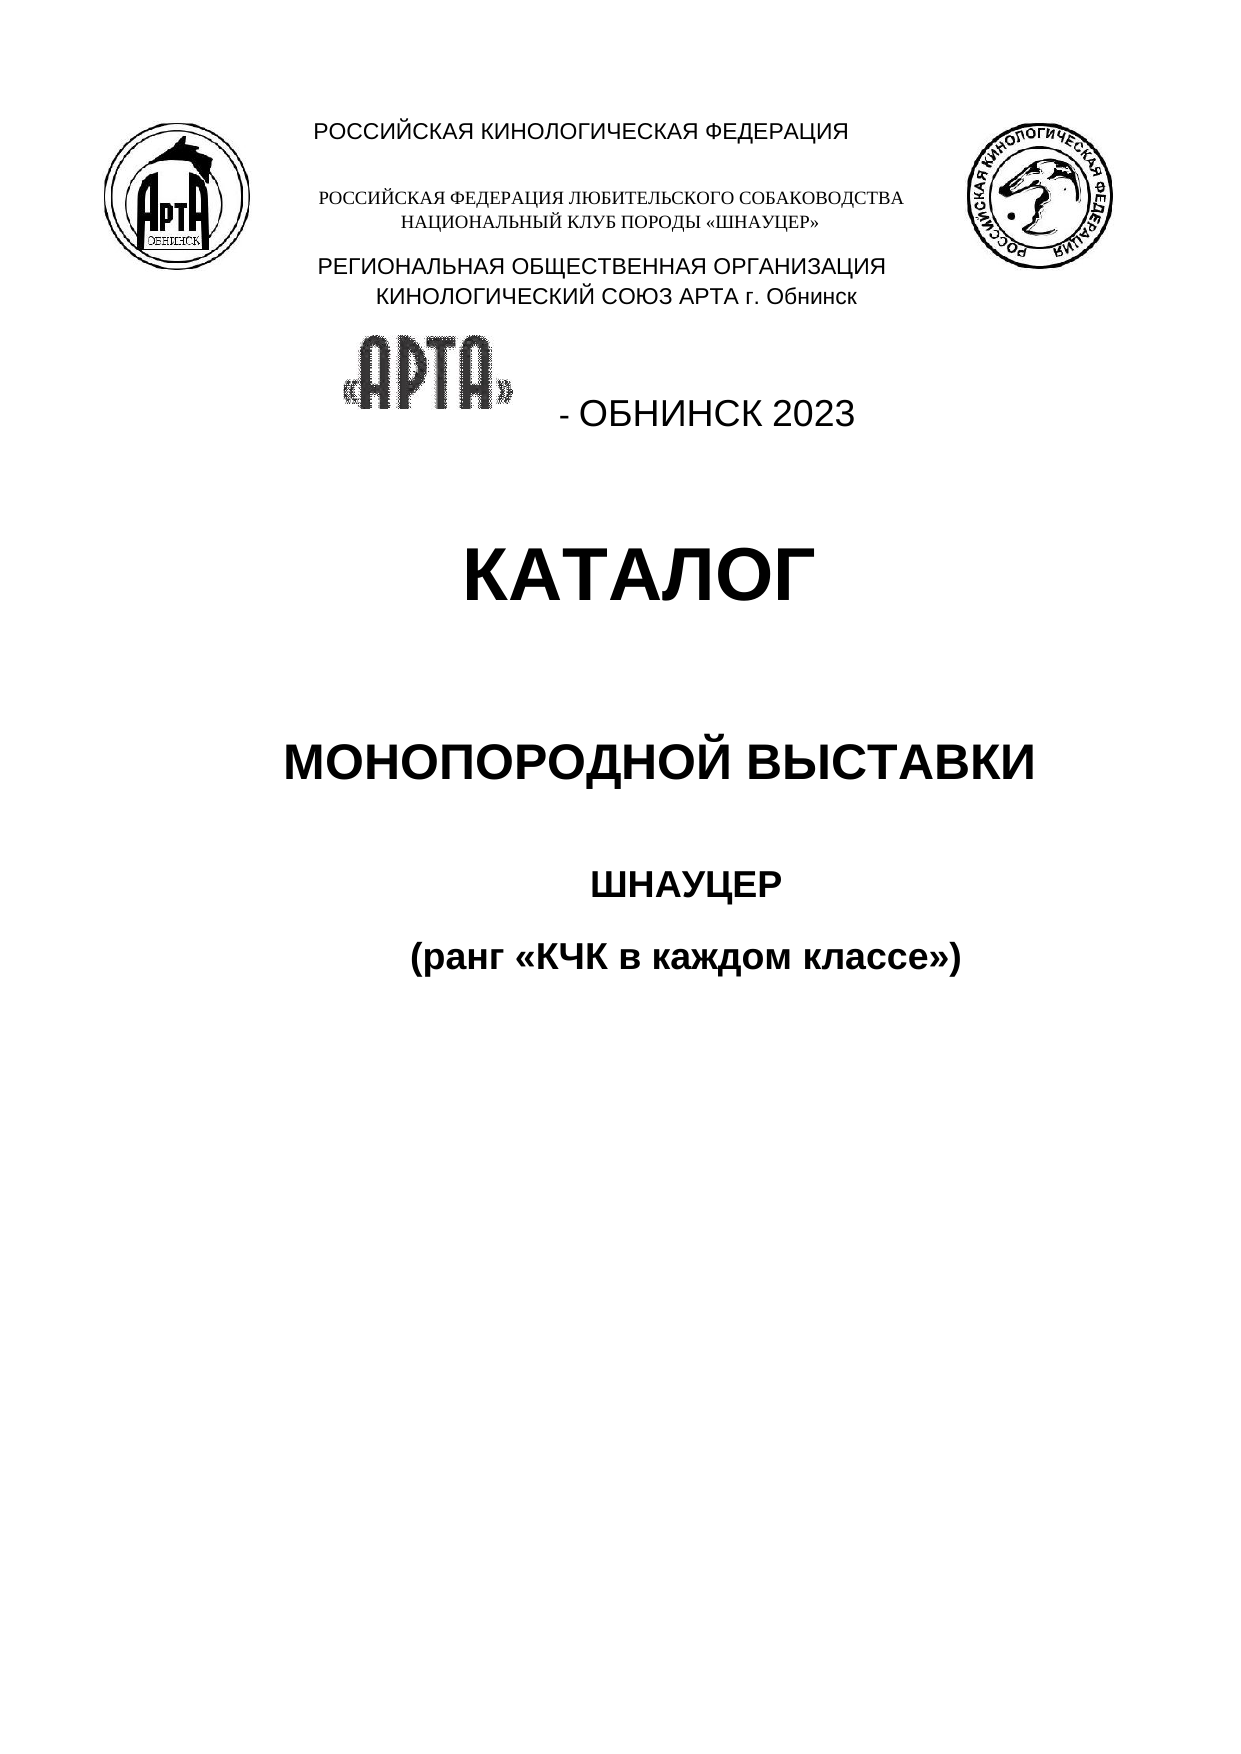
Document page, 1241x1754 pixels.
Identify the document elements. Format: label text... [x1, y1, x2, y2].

text КАТАЛОГ [421, 530, 1152, 616]
picture [101, 120, 252, 272]
text МОНОПОРОДНОЙ ВЫСТАВКИ [283, 732, 1152, 790]
text ШНАУЦЕР [177, 862, 1195, 905]
picture [343, 335, 514, 410]
text - ОБНИНСК 2023 [558, 391, 1152, 434]
text РОССИЙСКАЯ ФЕДЕРАЦИЯ ЛЮБИТЕЛЬСКОГО СОБАКОВОДСТВА НАЦИОНАЛЬНЫЙ КЛУБ ПОРОДЫ «ШНАУЦЕР» [298, 187, 922, 233]
text РОССИЙСКАЯ КИНОЛОГИЧЕСКАЯ ФЕДЕРАЦИЯ [288, 118, 1152, 144]
text РЕГИОНАЛЬНАЯ ОБЩЕСТВЕННАЯ ОРГАНИЗАЦИЯ КИНОЛОГИЧЕСКИЙ СОЮЗ АРТА г. Обнинск [288, 253, 916, 309]
text (ранг «КЧК в каждом классе») [177, 934, 1195, 977]
picture [964, 144, 1115, 271]
